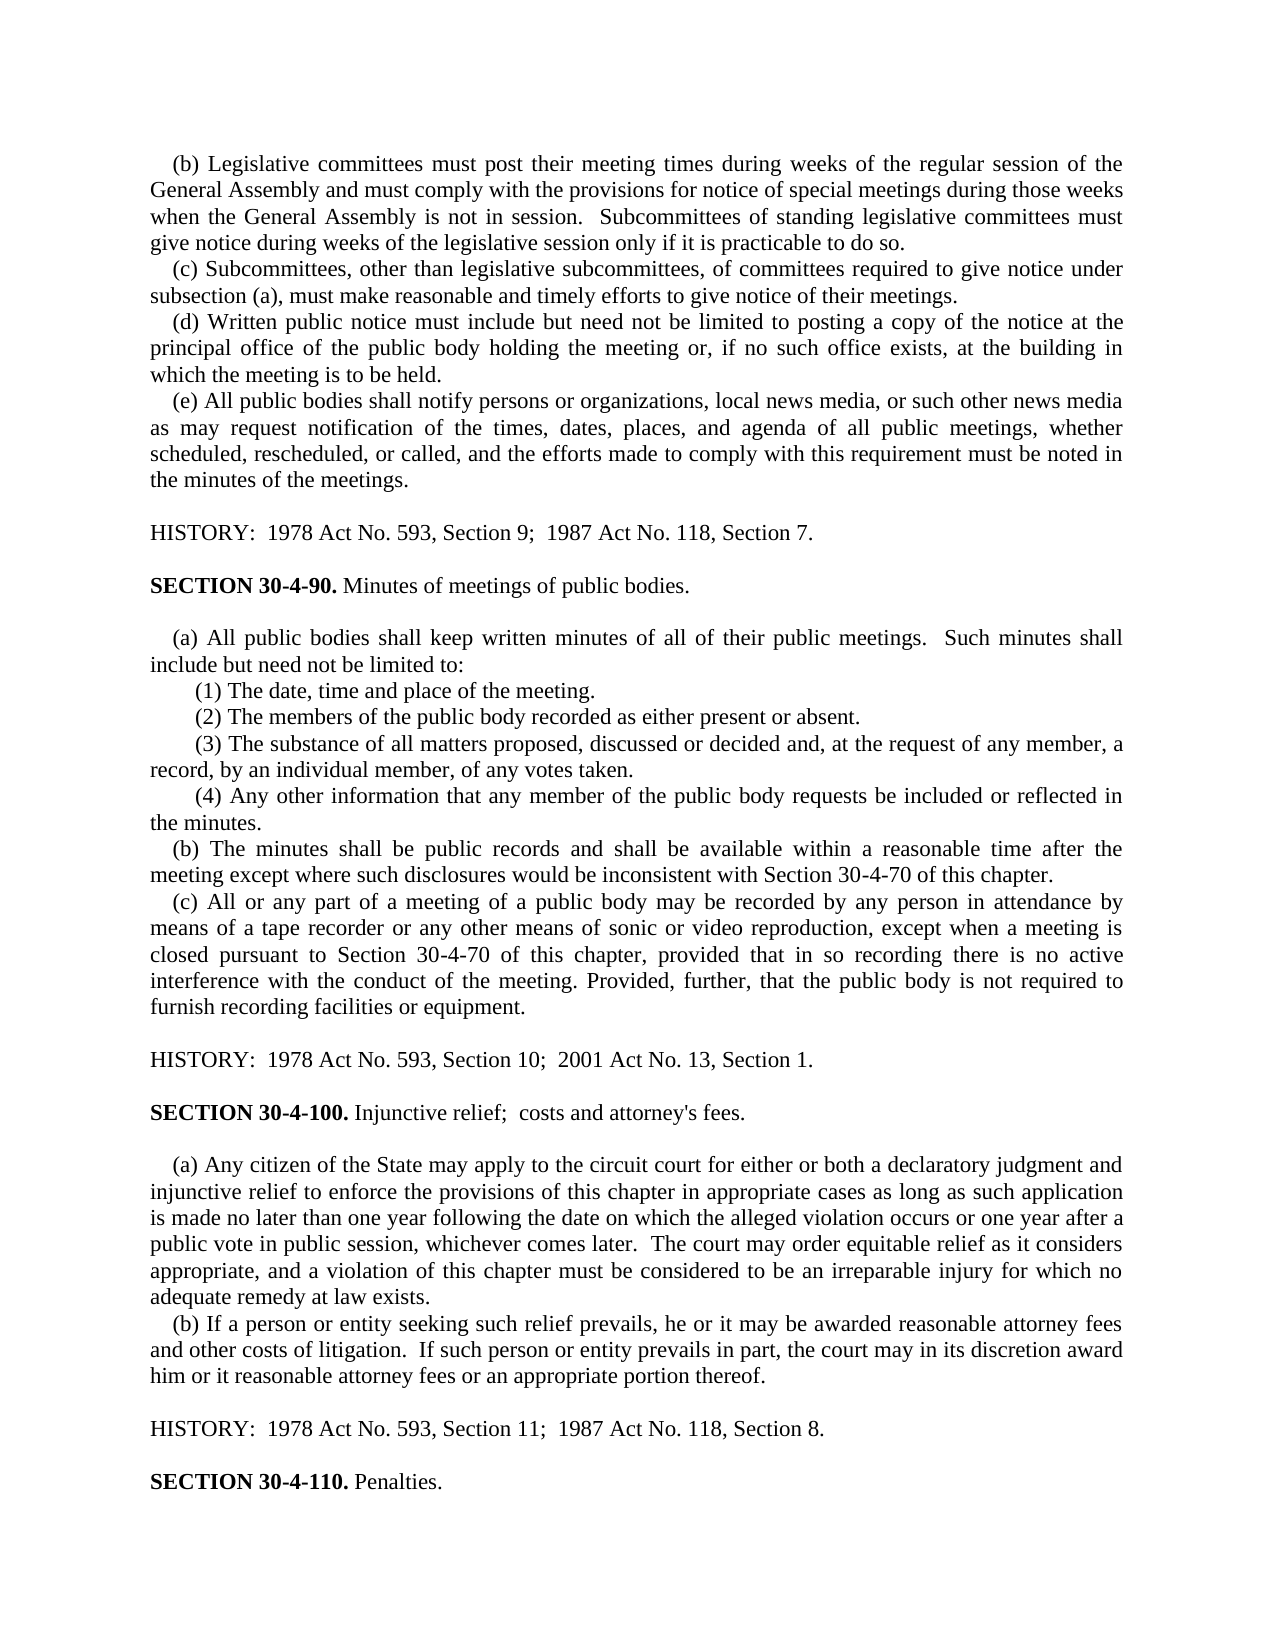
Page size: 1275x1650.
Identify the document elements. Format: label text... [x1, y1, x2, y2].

text (d) Written public notice must include but need not be limited to posting a copy of the notice at the principal office of the public body holding the meeting or, if no such office exists, at the building in which the meeting is to be held. [150, 308, 1125, 387]
text (2) The members of the public body recorded as either present or absent. [150, 703, 1125, 730]
text (b) The minutes shall be public records and shall be available within a reasonable time after the meeting except where such disclosures would be inconsistent with Section 30-4-70 of this chapter. [150, 835, 1125, 888]
text (3) The substance of all matters proposed, discussed or decided and, at the request of any member, a record, by an individual member, of any votes taken. [150, 730, 1125, 782]
text (c) Subcommittees, other than legislative subcommittees, of committees required to give notice under subsection (a), must make reasonable and timely efforts to give notice of their meetings. [150, 255, 1125, 308]
text (b) If a person or entity seeking such relief prevails, he or it may be awarded reasonable attorney fees and other costs of litigation. If such person or entity prevails in part, the court may in its discretion award him or it reasonable attorney fees or an appropriate portion thereof. [150, 1309, 1125, 1389]
text (b) Legislative committees must post their meeting times during weeks of the regular session of the General Assembly and must comply with the provisions for notice of special meetings during those weeks when the General Assembly is not in session. Subcommittees of standing legislative committees must give notice during weeks of the legislative session only if it is practicable to do so. [150, 150, 1125, 255]
text HISTORY: 1978 Act No. 593, Section 11; 1987 Act No. 118, Section 8. [150, 1415, 1125, 1441]
text (c) All or any part of a meeting of a public body may be recorded by any person in attendance by means of a tape recorder or any other means of sonic or video reproduction, except when a meeting is closed pursuant to Section 30-4-70 of this chapter, provided that in so recording there is no active interference with the conduct of the meeting. Provided, further, that the public body is not required to furnish recording facilities or equipment. [150, 888, 1125, 1020]
text SECTION 30-4-100. Injunctive relief; costs and attorney's fees. [150, 1099, 1125, 1125]
text (4) Any other information that any member of the public body requests be included or reflected in the minutes. [150, 782, 1125, 835]
text HISTORY: 1978 Act No. 593, Section 9; 1987 Act No. 118, Section 7. [150, 519, 1125, 545]
text (e) All public bodies shall notify persons or organizations, local news media, or such other news media as may request notification of the times, dates, places, and agenda of all public meetings, whether scheduled, rescheduled, or called, and the efforts made to comply with this requirement must be noted in the minutes of the meetings. [150, 387, 1125, 493]
text (1) The date, time and place of the meeting. [150, 677, 1125, 703]
text (a) All public bodies shall keep written minutes of all of their public meetings. Such minutes shall include but need not be limited to: [150, 624, 1125, 677]
text HISTORY: 1978 Act No. 593, Section 10; 2001 Act No. 13, Section 1. [150, 1046, 1125, 1072]
text SECTION 30-4-110. Penalties. [150, 1468, 1125, 1494]
text SECTION 30-4-90. Minutes of meetings of public bodies. [150, 572, 1125, 598]
text (a) Any citizen of the State may apply to the circuit court for either or both a declaratory judgment and injunctive relief to enforce the provisions of this chapter in appropriate cases as long as such application is made no later than one year following the date on which the alleged violation occurs or one year after a public vote in public session, whichever comes later. The court may order equitable relief as it considers appropriate, and a violation of this chapter must be considered to be an irreparable injury for which no adequate remedy at law exists. [150, 1151, 1125, 1309]
